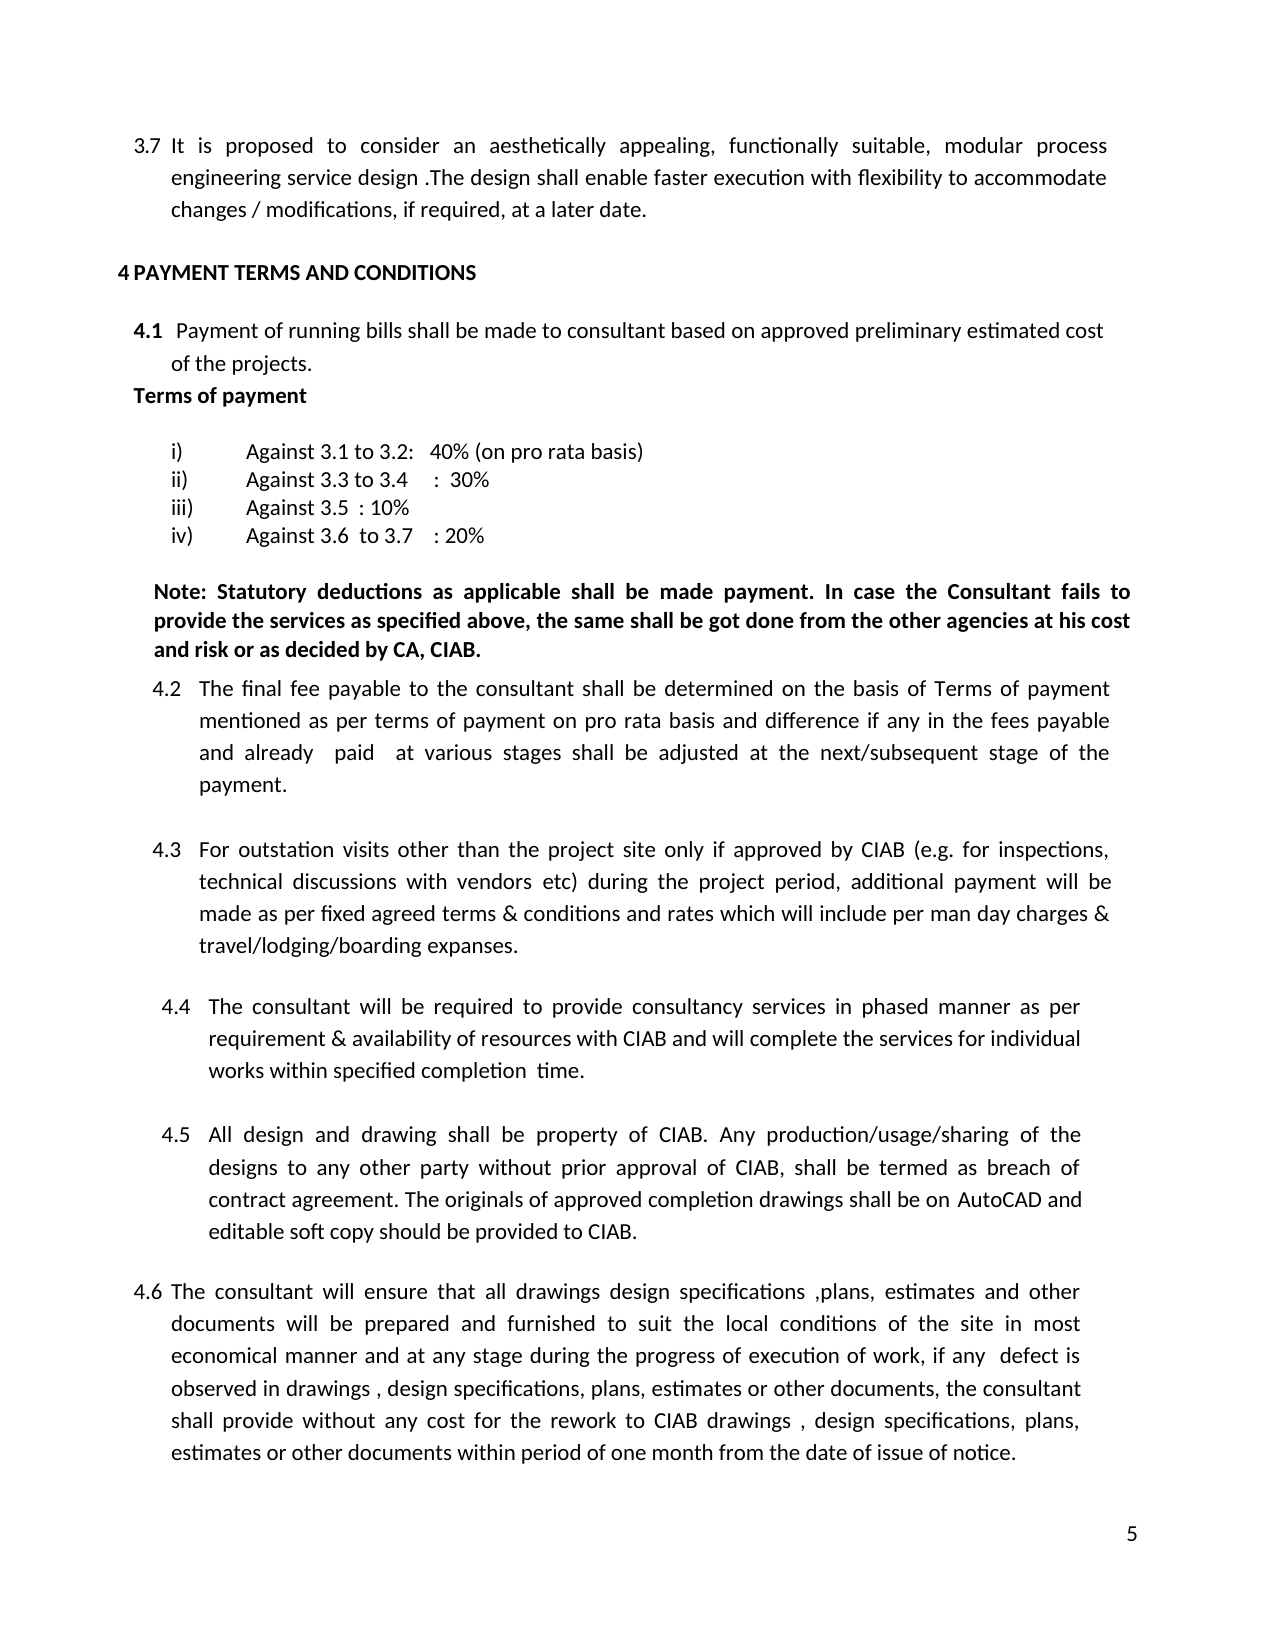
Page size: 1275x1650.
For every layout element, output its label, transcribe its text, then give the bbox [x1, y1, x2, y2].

list The consultant will be required to provide consultancy services in phased manner as per requirement & availability of resources with CIAB and will complete the services for individual works within specified completion time. [161, 992, 1082, 1084]
list All design and drawing shall be property of CIAB. Any production/usage/sharing of the designs to any other party without prior approval of CIAB, shall be termed as breach of contract agreement. The originals of approved completion drawings shall be on AutoCAD and editable soft copy should be provided to CIAB. [161, 1121, 1082, 1245]
list The final fee payable to the consultant shall be determined on the basis of Terms of payment mentioned as per terms of payment on pro rata basis and difference if any in the fees payable and already paid at various stages shall be adjusted at the next/subsequent stage of the payment. [152, 674, 1112, 799]
list The consultant will ensure that all drawings design specifications ,plans, estimates and other documents will be prepared and furnished to suit the local conditions of the site in most economical manner and at any stage during the progress of execution of work, if any defect is observed in drawings , design specifications, plans, estimates or other documents, the consultant shall provide without any cost for the rework to CIAB drawings , design specifications, plans, estimates or other documents within period of one month from the date of issue of notice. [133, 1277, 1082, 1466]
list Payment of running bills shall be made to consultant based on approved preliminary estimated cost of the projects. [133, 317, 1112, 377]
list Against 3.3 to 3.4 : 30% [171, 465, 1137, 493]
list For outstation visits other than the project site only if approved by CIAB (e.g. for inspections, technical discussions with vendors etc) during the project period, additional payment will be made as per fixed agreed terms & conditions and rates which will include per man day charges & travel/lodging/boarding expanses. [152, 835, 1112, 959]
list Against 3.5 : 10% [171, 493, 1137, 521]
list Against 3.6 to 3.7 : 20% [171, 521, 1137, 549]
list Against 3.1 to 3.2: 40% (on pro rata basis) [171, 437, 1137, 465]
text Note: Statutory deductions as applicable shall be made payment. In case the Consultant fails to provide the services as specified above, the same shall be got done from the other agencies at his cost and risk or as decided by CA, CIAB. [153, 577, 1132, 663]
subtitle PAYMENT TERMS AND CONDITIONS [118, 258, 1132, 286]
list It is proposed to consider an aesthetically appealing, functionally suitable, modular process engineering service design .The design shall enable faster execution with flexibility to accommodate changes / modifications, if required, at a later date. [133, 131, 1109, 224]
text Terms of payment [133, 381, 1137, 409]
